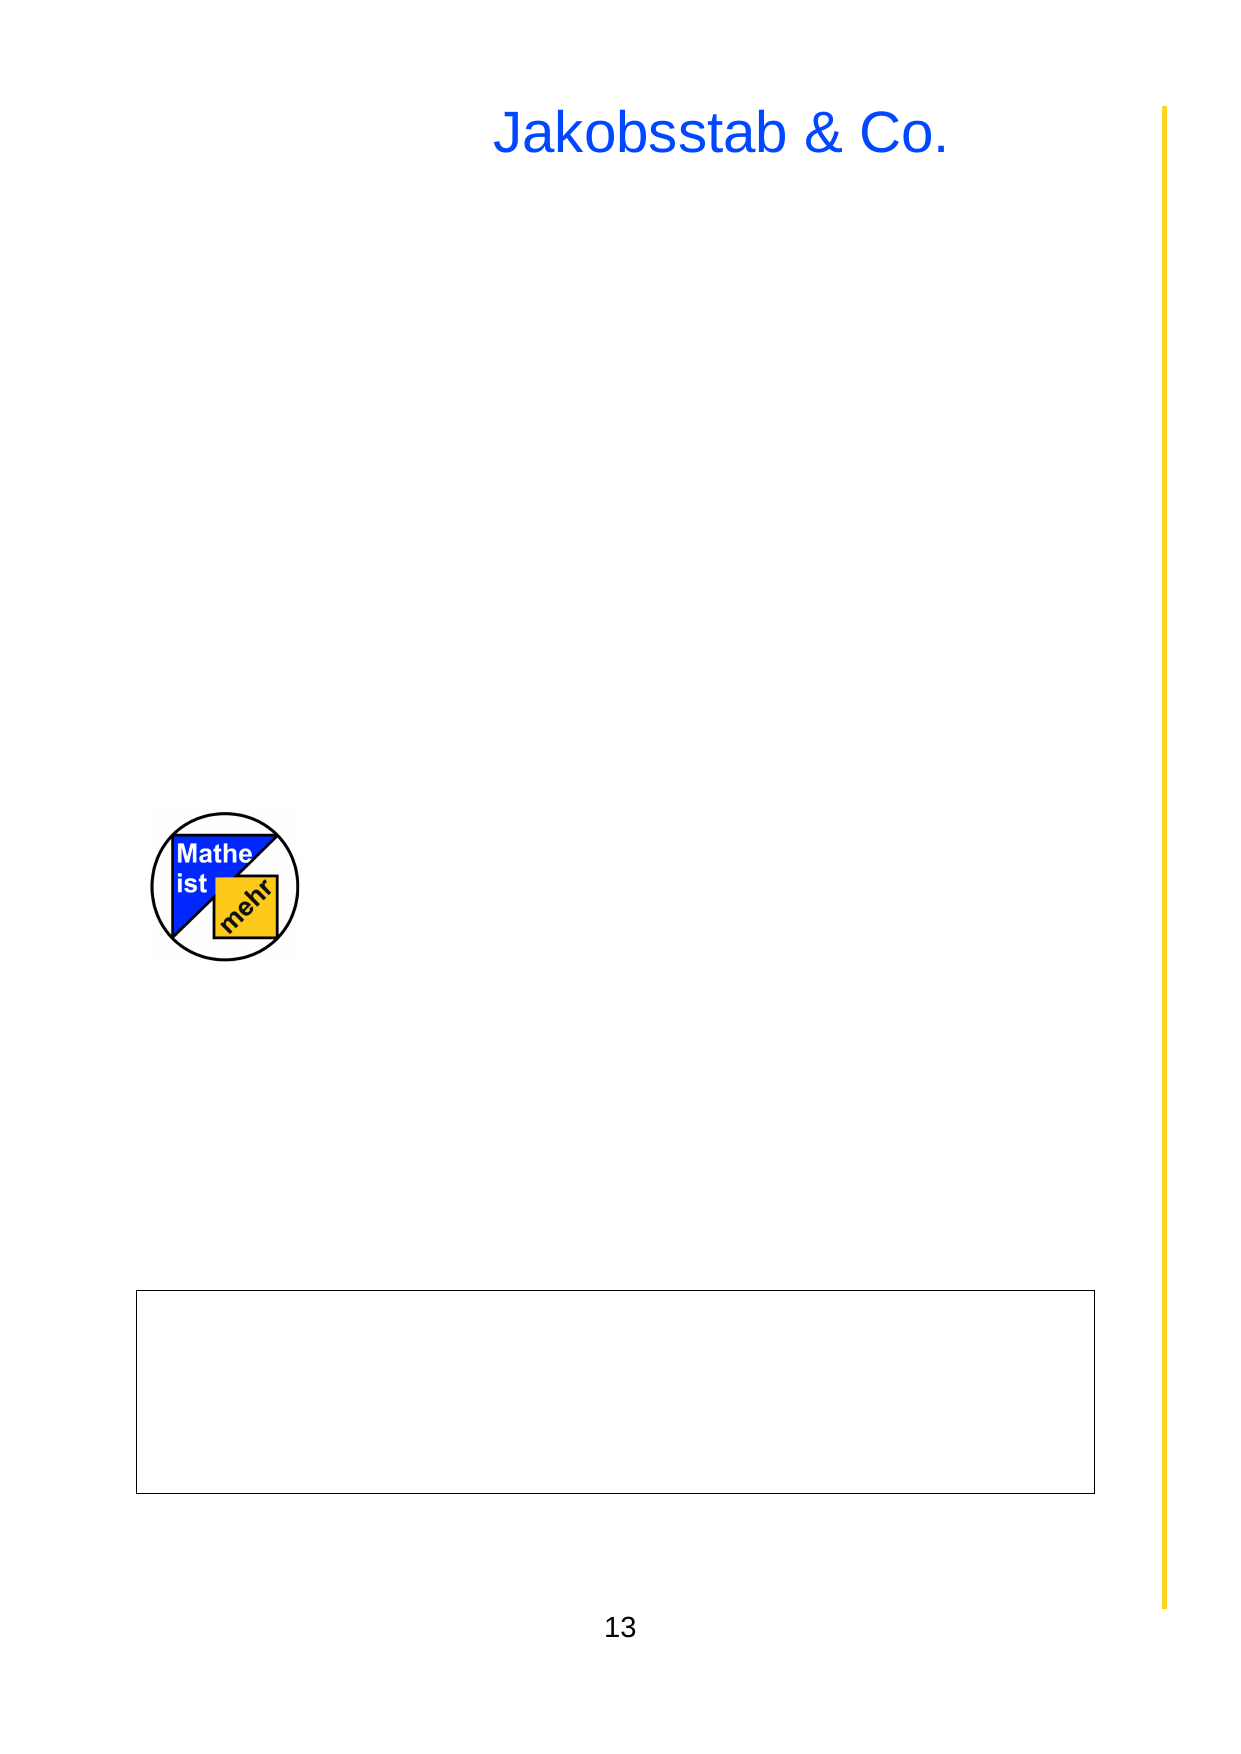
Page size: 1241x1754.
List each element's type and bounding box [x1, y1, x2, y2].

table_header [137, 1291, 1094, 1492]
picture [150, 811, 300, 962]
